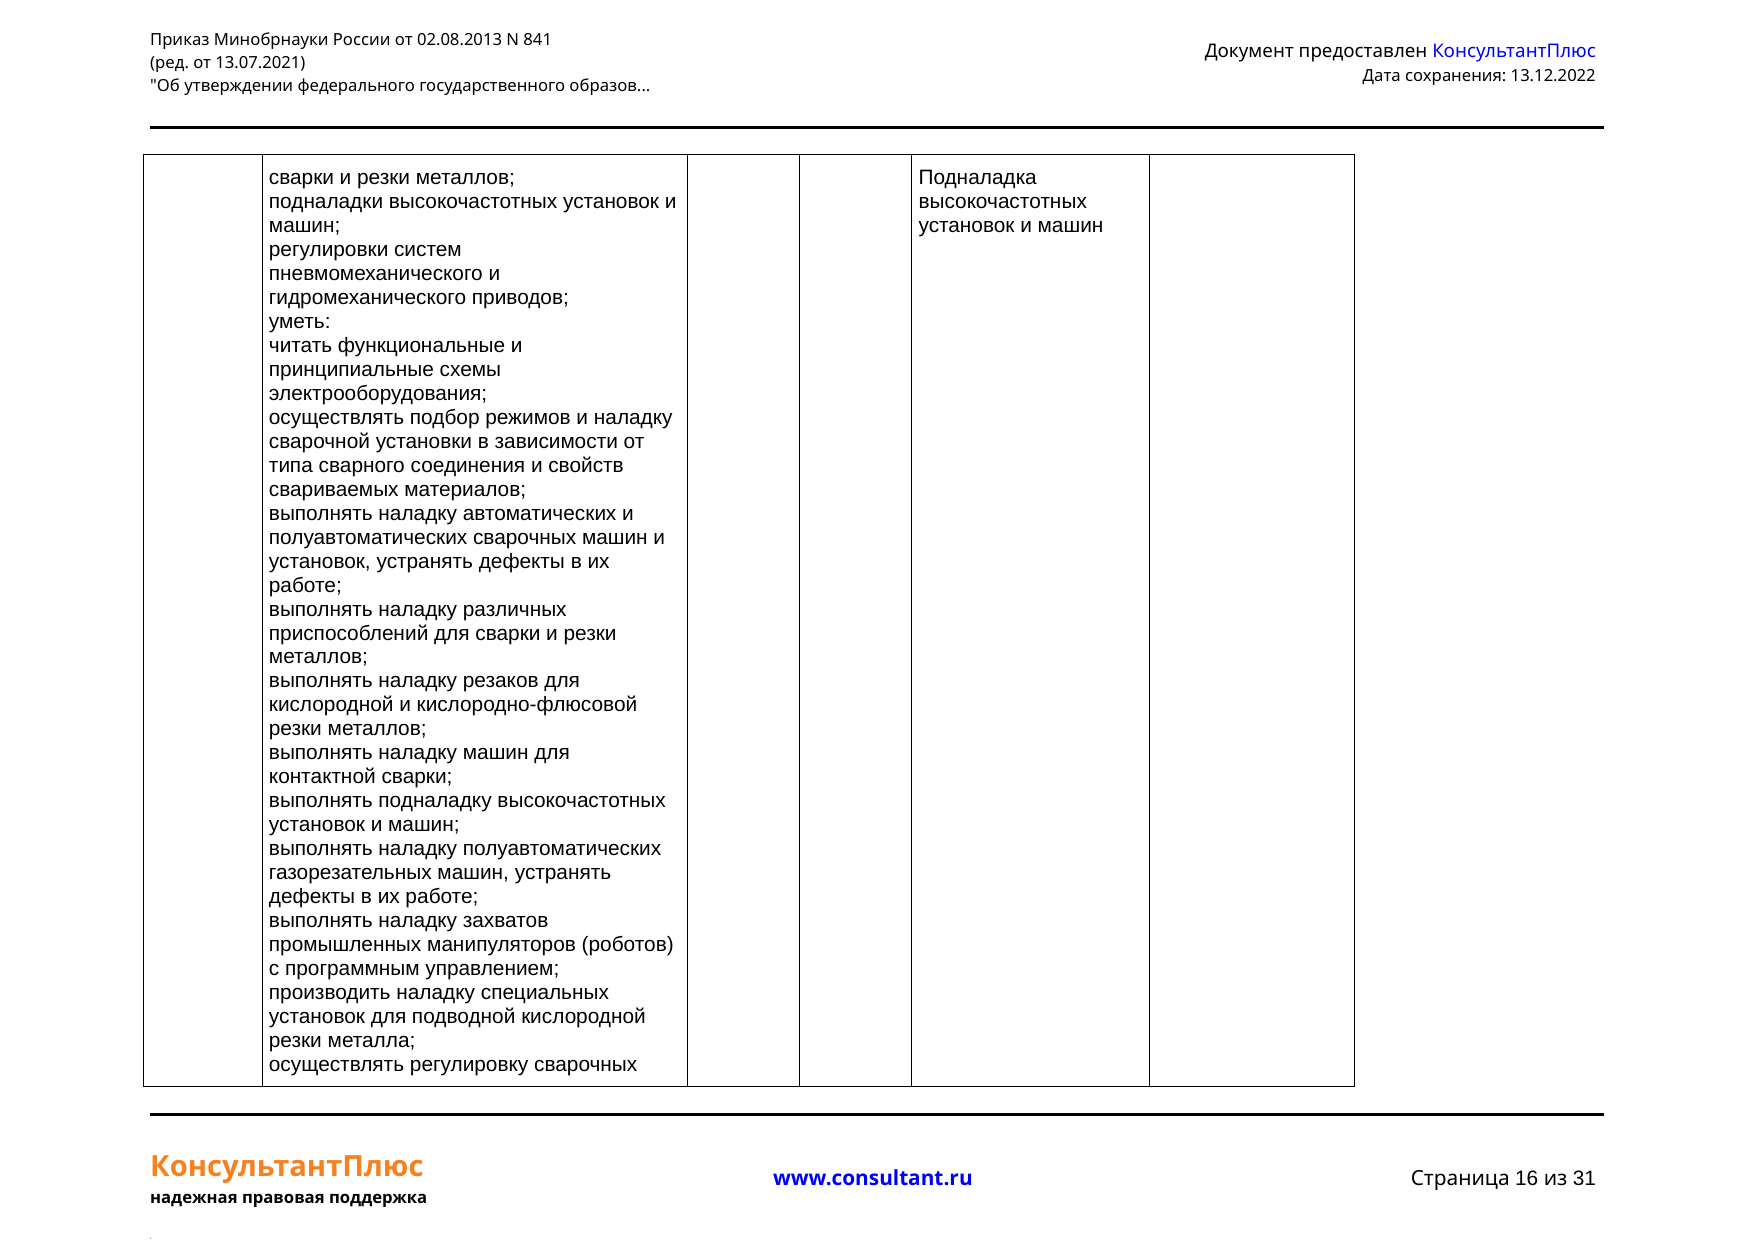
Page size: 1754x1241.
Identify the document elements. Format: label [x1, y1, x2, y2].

table_cell [912, 155, 1149, 1086]
